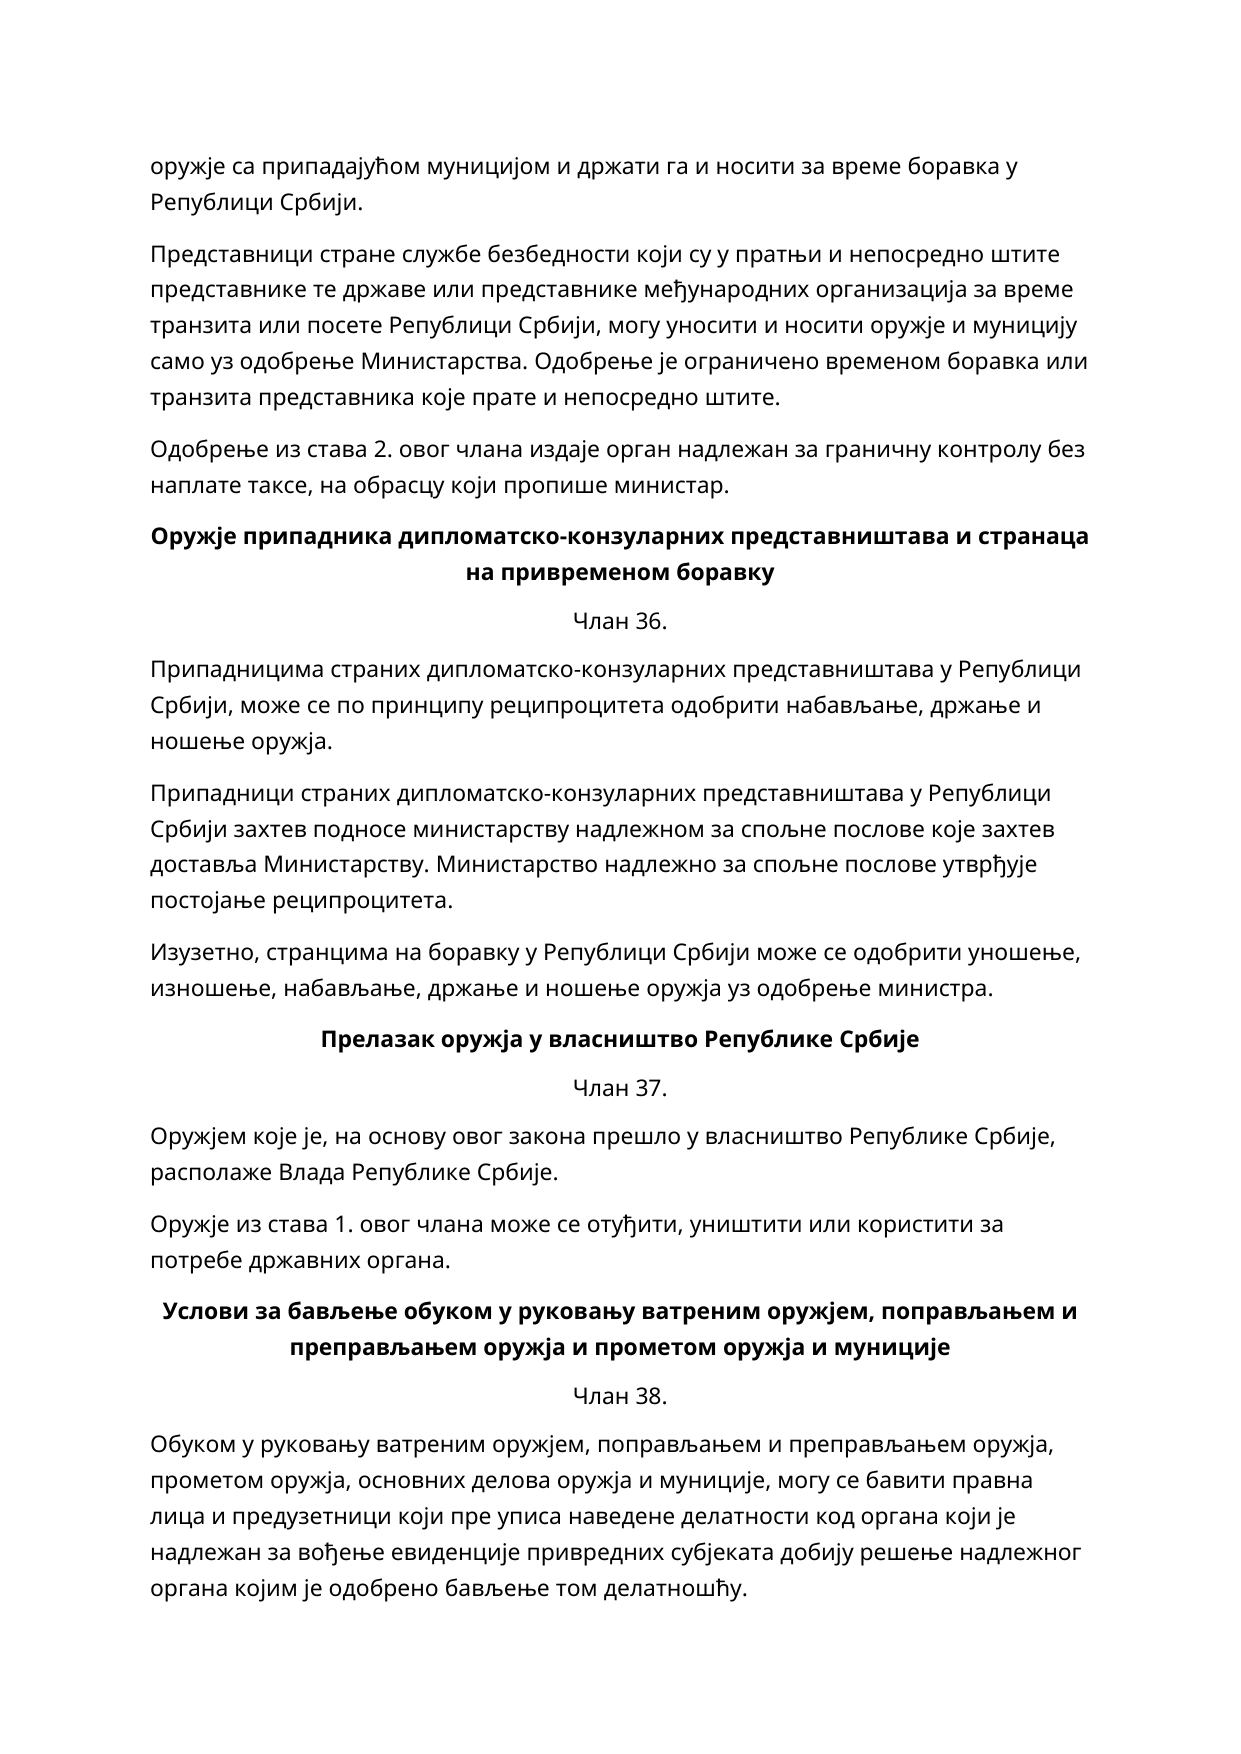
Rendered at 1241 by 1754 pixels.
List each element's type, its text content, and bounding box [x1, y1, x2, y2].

text Члан 37. [150, 1072, 1090, 1103]
text Услови за бављење обуком у руковању ватреним оружјем, поправљањем и преправљањем оружја и прометом оружја и муниције [150, 1295, 1090, 1362]
text Обуком у руковању ватреним оружјем, поправљањем и преправљањем оружја, прометом оружја, основних делова оружја и муниције, могу се бавити правна лица и предузетници који пре уписа наведене делатности код органа који је надлежан за вођење евиденције привредних субјеката добију решење надлежног органа којим је одобрено бављење том делатношћу. [150, 1428, 1090, 1603]
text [150, 150, 1090, 217]
text Изузетно, странцима на боравку у Републици Србији може се одобрити уношење, изношење, набављање, држање и ношење оружја уз одобрење министра. [150, 936, 1090, 1003]
text Члан 38. [150, 1380, 1090, 1411]
text Припадници страних дипломатско-конзуларних представништава у Републици Србији захтев подносе министарству надлежном за спољне послове које захтев доставља Министарству. Министарство надлежно за спољне послове утврђује постојање реципроцитета. [150, 777, 1090, 916]
text Оружје из става 1. овог члана може се отуђити, уништити или користити за потребе државних органа. [150, 1208, 1090, 1275]
text Одобрење из става 2. овог члана издаје орган надлежан за граничну контролу без наплате таксе, на обрасцу који пропише министар. [150, 433, 1090, 500]
text Члан 36. [150, 605, 1090, 636]
text Оружјем које је, на основу овог закона прешло у власништво Републике Србије, располаже Влада Републике Србије. [150, 1120, 1090, 1187]
text Оружје припадника дипломатско-конзуларних представништава и странаца на привременом боравку [150, 520, 1090, 587]
text Представници стране службе безбедности који су у пратњи и непосредно штите представнике те државе или представнике међународних организација за време транзита или посете Републици Србији, могу уносити и носити оружје и муницију само уз одобрење Министарства. Одобрење је ограничено временом боравка или транзита представника које прате и непосредно штите. [150, 237, 1090, 412]
text Припадницима страних дипломатско-конзуларних представништава у Републици Србији, може се по принципу реципроцитета одобрити набављање, држање и ношење оружја. [150, 653, 1090, 756]
text Прелазак оружја у власништво Републике Србије [150, 1023, 1090, 1055]
